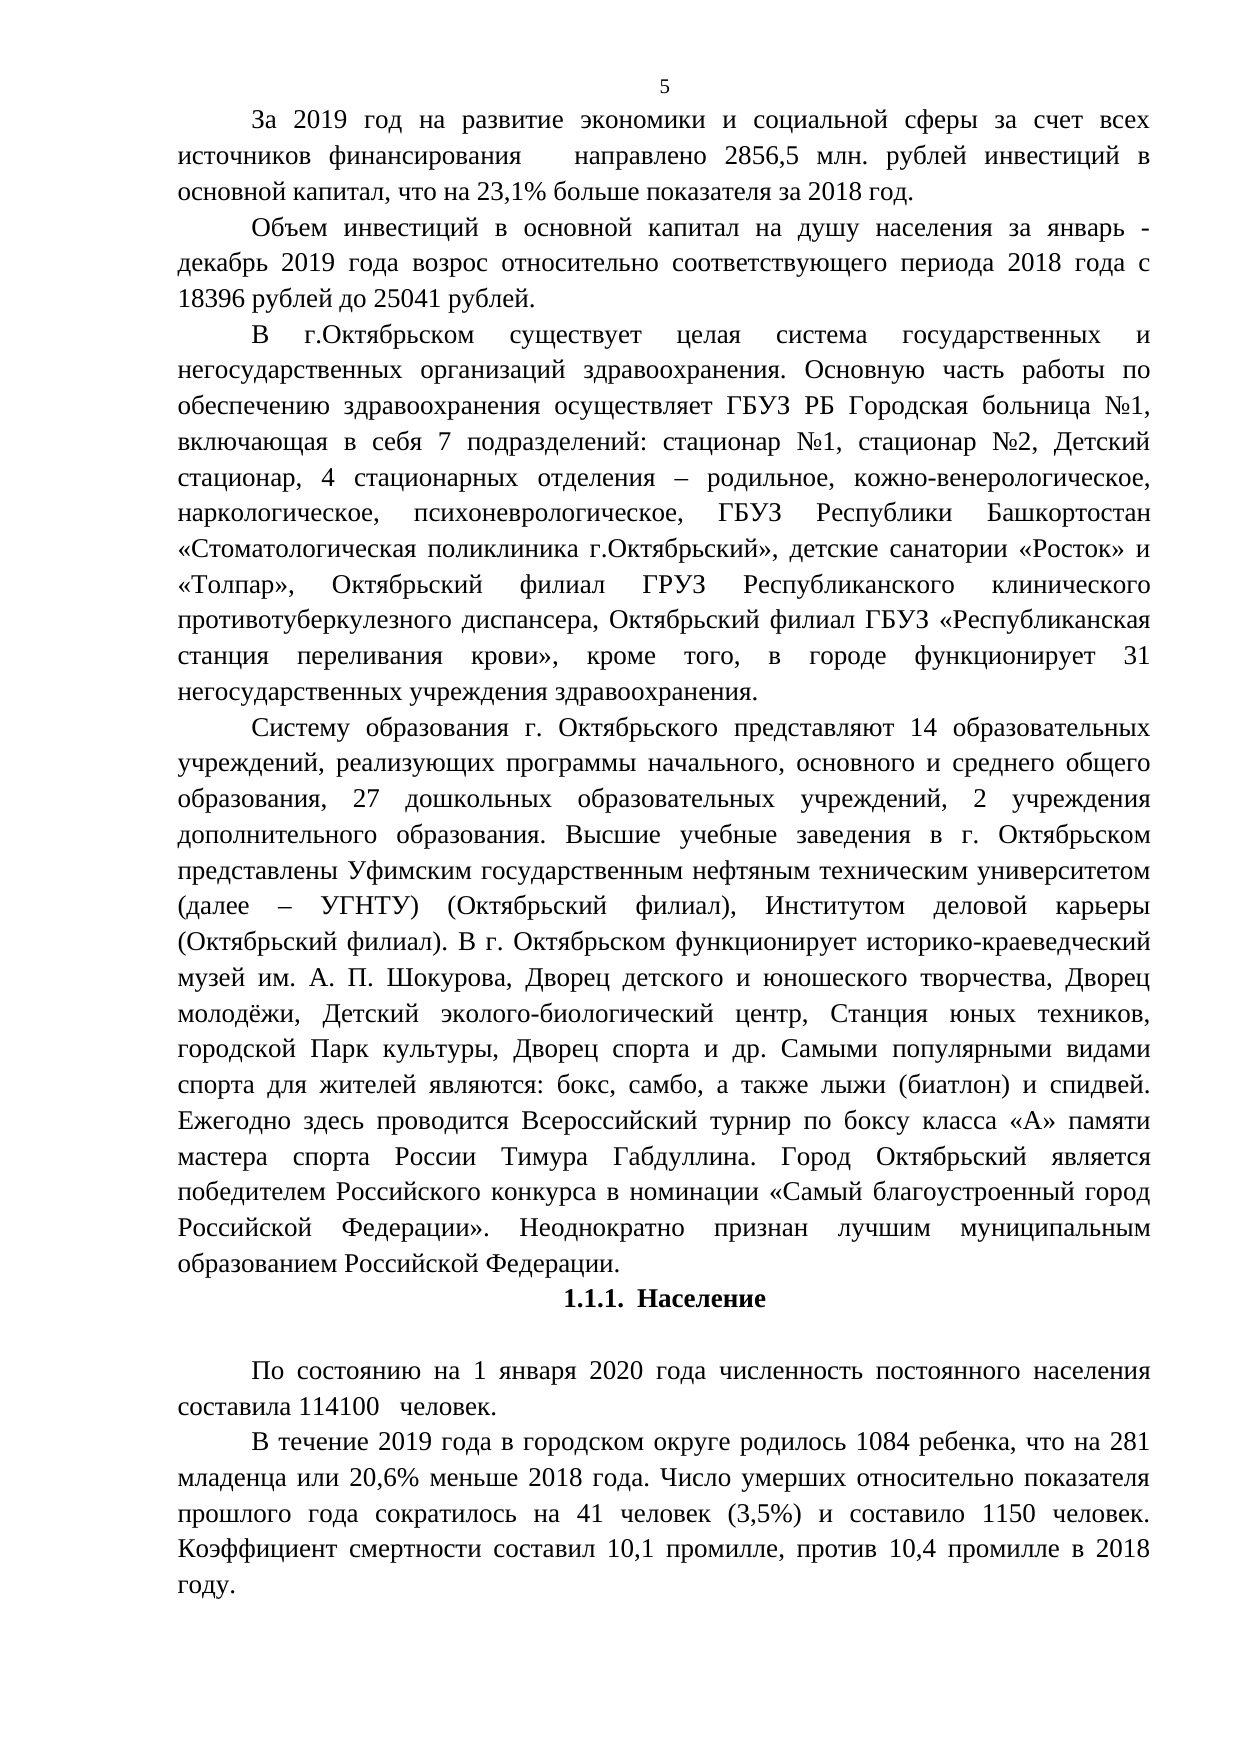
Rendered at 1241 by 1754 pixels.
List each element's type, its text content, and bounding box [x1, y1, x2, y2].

text В течение 2019 года в городском округе родилось 1084 ребенка, что на 281 младенца или 20,6% меньше 2018 года. Число умерших относительно показателя прошлого года сократилось на 41 человек (3,5%) и составило 1150 человек. Коэффициент смертности составил 10,1 промилле, против 10,4 промилле в 2018 году. [177, 1425, 1152, 1599]
text Объем инвестиций в основной капитал на душу населения за январь - декабрь 2019 года возрос относительно соответствующего периода 2018 года с 18396 рублей до 25041 рублей. [177, 211, 1152, 313]
text За 2019 год на развитие экономики и социальной сферы за счет всех источников финансирования направлено 2856,5 млн. рублей инвестиций в основной капитал, что на 23,1% больше показателя за 2018 год. [177, 103, 1152, 206]
text По состоянию на 1 января 2020 года численность постоянного населения составила 114100 человек. [177, 1354, 1152, 1421]
list Население [177, 1282, 1152, 1314]
text В г.Октябрьском существует целая система государственных и негосударственных организаций здравоохранения. Основную часть работы по обеспечению здравоохранения осуществляет ГБУЗ РБ Городская больница №1, включающая в себя 7 подразделений: стационар №1, стационар №2, Детский стационар, 4 стационарных отделения – родильное, кожно-венерологическое, наркологическое, психоневрологическое, ГБУЗ Республики Башкортостан «Стоматологическая поликлиника г.Октябрьский», детские санатории «Росток» и «Толпар», Октябрьский филиал ГРУЗ Республиканского клинического противотуберкулезного диспансера, Октябрьский филиал ГБУЗ «Республиканская станция переливания крови», кроме того, в городе функционирует 31 негосударственных учреждения здравоохранения. [177, 318, 1152, 706]
text Систему образования г. Октябрьского представляют 14 образовательных учреждений, реализующих программы начального, основного и среднего общего образования, 27 дошкольных образовательных учреждений, 2 учреждения дополнительного образования. Высшие учебные заведения в г. Октябрьском представлены Уфимским государственным нефтяным техническим университетом (далее – УГНТУ) (Октябрьский филиал), Институтом деловой карьеры (Октябрьский филиал). В г. Октябрьском функционирует историко-краеведческий музей им. А. П. Шокурова, Дворец детского и юношеского творчества, Дворец молодёжи, Детский эколого-биологический центр, Станция юных техников, городской Парк культуры, Дворец спорта и др. Самыми популярными видами спорта для жителей являются: бокс, самбо, а также лыжи (биатлон) и спидвей. Ежегодно здесь проводится Всероссийский турнир по боксу класса «А» памяти мастера спорта России Тимура Габдуллина. Город Октябрьский является победителем Российского конкурса в номинации «Самый благоустроенный город Российской Федерации». Неоднократно признан лучшим муниципальным образованием Российской Федерации. [177, 711, 1152, 1278]
